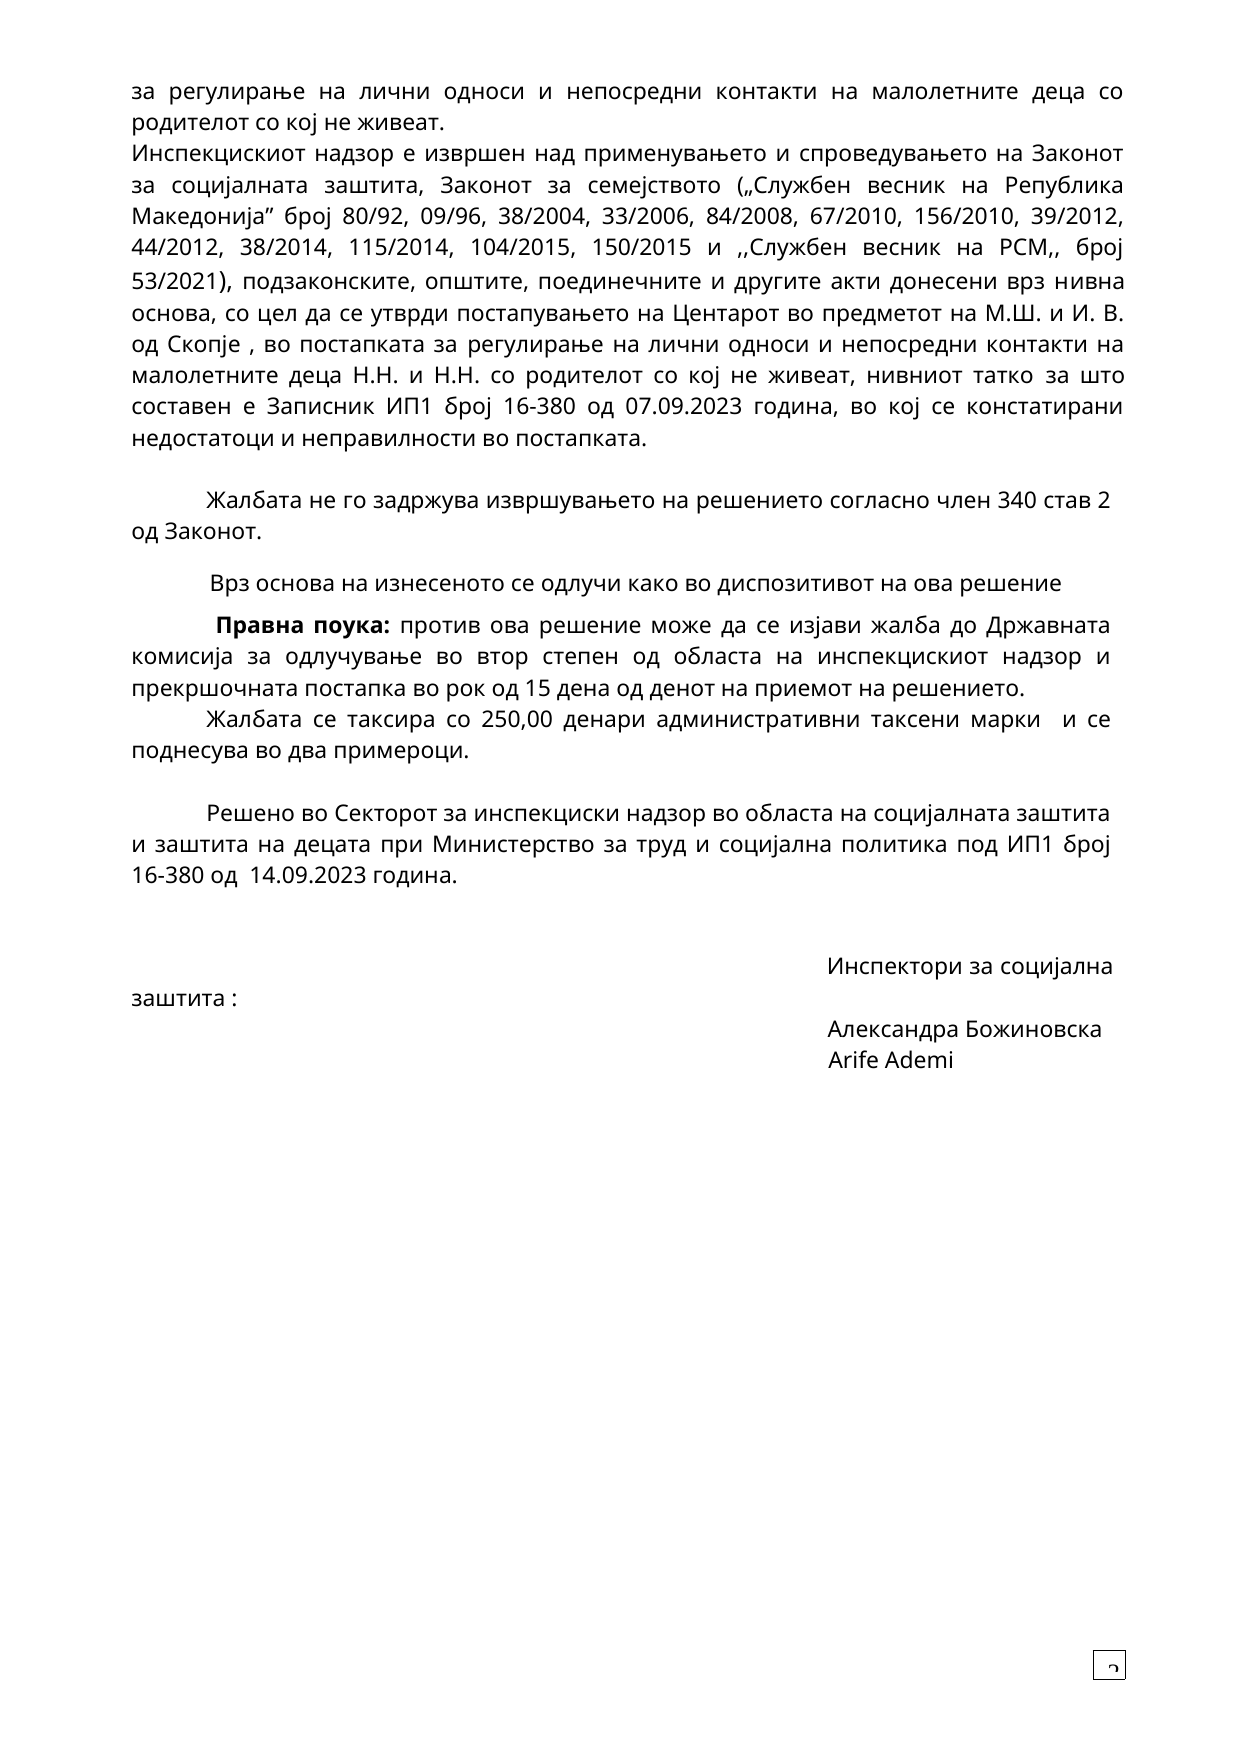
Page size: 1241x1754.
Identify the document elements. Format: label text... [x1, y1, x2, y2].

text Жалбата не го задржува извршувањето на решението согласно член 340 став 2 од Законот. [131, 484, 1112, 546]
text Жалбата се таксира со 250,00 денари административни таксени марки и се поднесува во два примероци. [131, 703, 1112, 765]
text Arife Ademi [131, 1044, 1125, 1075]
text Александра Божиновска [131, 1013, 1125, 1044]
text Правна поука: против ова решение може да се изјави жалба до Државната комисија за одлучување во втор степен од областа на инспекцискиот надзор и прекршочната постапка во рок од 15 дена од денот на приемот на решението. [131, 609, 1112, 703]
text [131, 75, 1125, 137]
text Решено во Секторот за инспекциски надзор во областа на социјалната заштита и заштита на децата при Министерство за труд и социјална политика под ИП1 број 16-380 од 14.09.2023 година. [131, 796, 1112, 890]
text Инспектори за социјална заштита : [131, 950, 1125, 1013]
text Инспекцискиот надзор е извршен над применувањето и спроведувањето на Законот за социјалната заштита, Законот за семејството („Службен весник на Република Македонија” број 80/92, 09/96, 38/2004, 33/2006, 84/2008, 67/2010, 156/2010, 39/2012, 44/2012, 38/2014, 115/2014, 104/2015, 150/2015 и ,,Службен весник на РСМ,, број 53/2021), подзаконските, општите, поединечните и другите акти донесени врз нивна основа, со цел да се утврди постапувањето на Центарот во предметот на М.Ш. и И. В. од Скопје , во постапката за регулирање на лични односи и непосредни контакти на малолетните деца Н.Н. и Н.Н. со родителот со кој не живеат, нивниот татко за што составен е Записник ИП1 број 16-380 од 07.09.2023 година, во кој се констатирани недостатоци и неправилности во постапката. [131, 137, 1125, 453]
list Врз основа на изнесеното се одлучи како во диспозитивот на ова решение [131, 567, 1125, 598]
